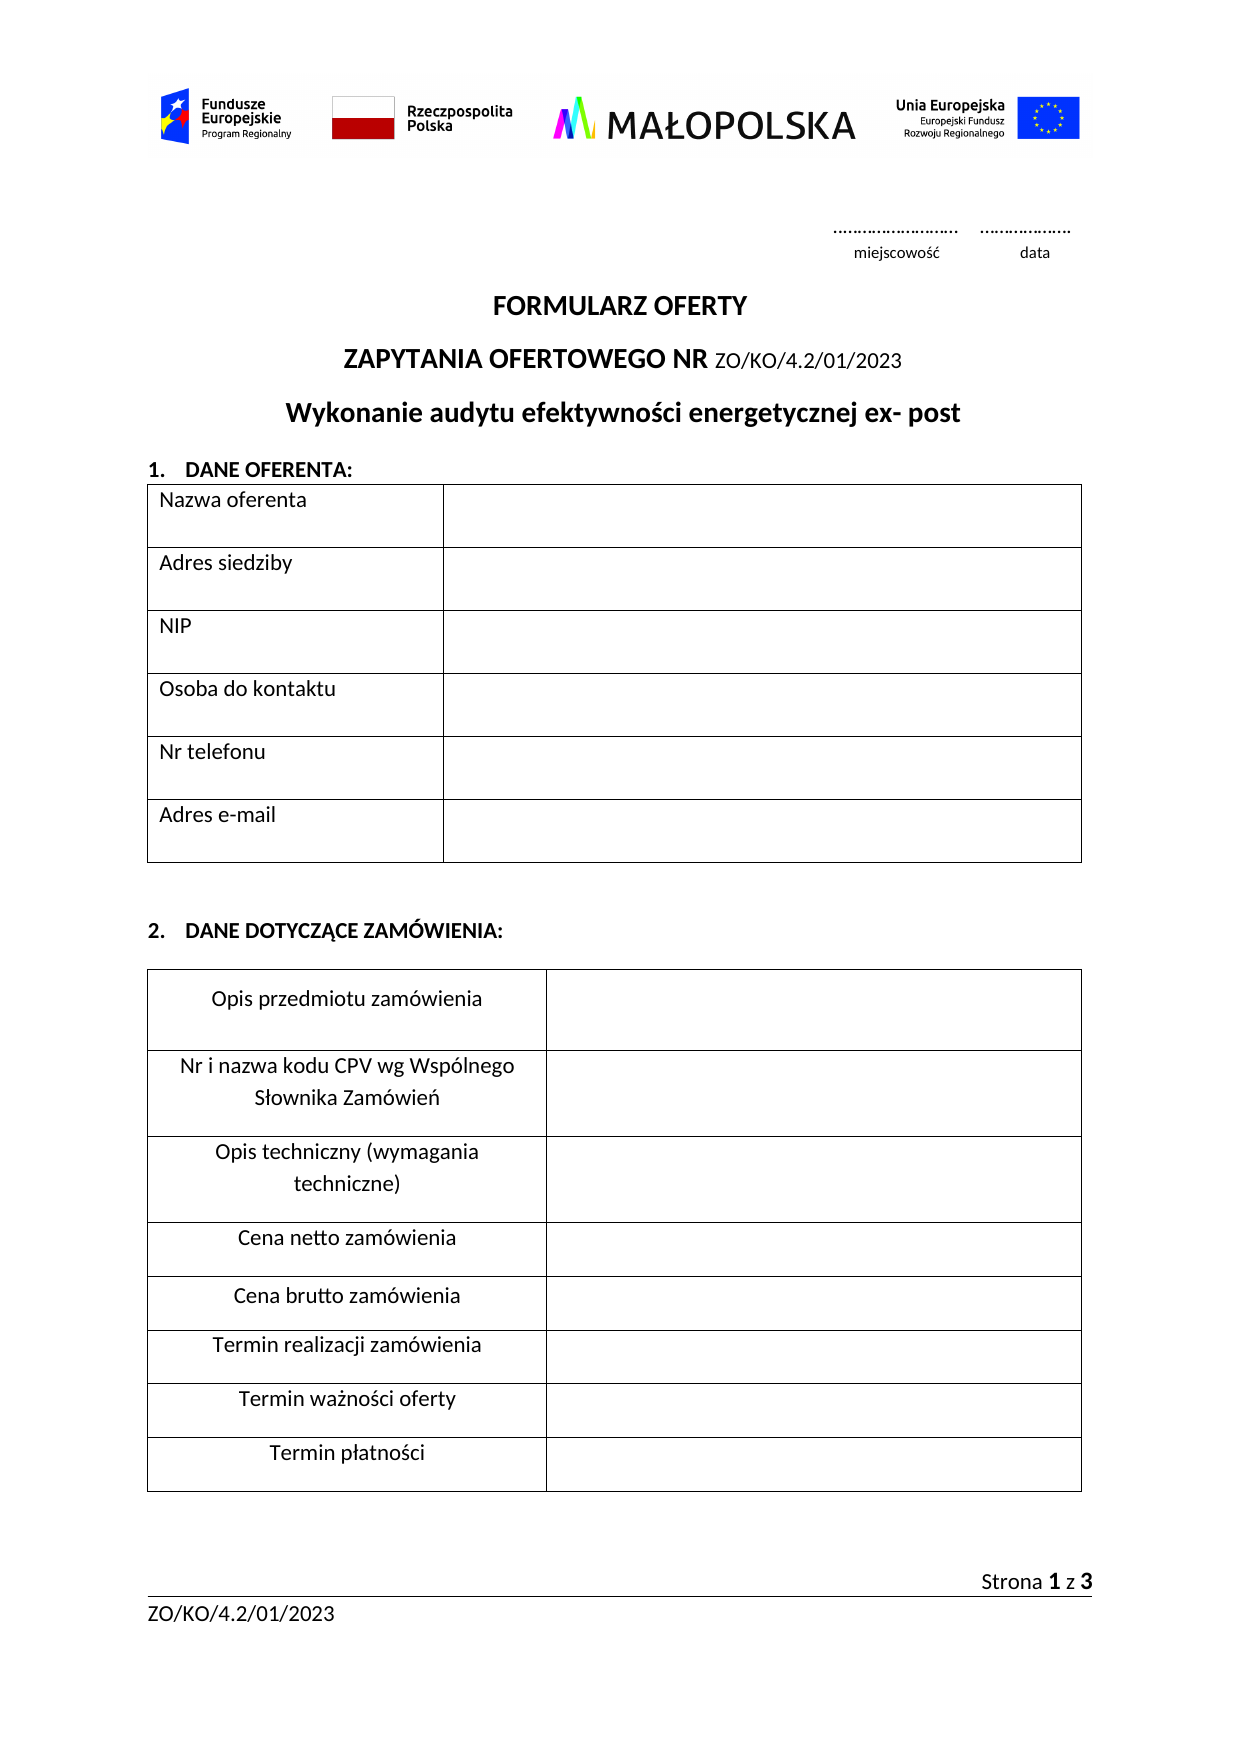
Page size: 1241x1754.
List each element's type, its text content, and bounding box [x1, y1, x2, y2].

table_header Opis przedmiotu zamówienia [148, 970, 546, 1050]
table_header Nazwa oferenta [148, 485, 443, 547]
table_cell [444, 548, 1081, 610]
list DANE DOTYCZĄCE ZAMÓWIENIA: [148, 916, 1092, 944]
list miejscowość data [811, 243, 1092, 263]
table_cell Osoba do kontaktu [148, 674, 443, 736]
text FORMULARZ OFERTY [148, 287, 1092, 323]
table_cell Adres siedziby [148, 548, 443, 610]
table_cell [444, 800, 1081, 862]
table_cell [547, 1438, 1081, 1491]
table_header [444, 485, 1081, 547]
table_cell [547, 1331, 1081, 1383]
text Wykonanie audytu efektywności energetycznej ex- post [148, 394, 1092, 429]
table_cell [444, 737, 1081, 799]
table_cell Nr telefonu [148, 737, 443, 799]
table_cell Termin ważności oferty [148, 1384, 546, 1437]
table_cell Cena netto zamówienia [148, 1223, 546, 1276]
table_cell Cena brutto zamówienia [148, 1277, 546, 1329]
table_header [547, 970, 1081, 1050]
table_cell [547, 1223, 1081, 1276]
table_cell Termin płatności [148, 1438, 546, 1491]
table_cell Nr i nazwa kodu CPV wg Wspólnego Słownika Zamówień [148, 1051, 546, 1136]
table_cell [547, 1051, 1081, 1136]
table_cell Opis techniczny (wymagania techniczne) [148, 1137, 546, 1222]
table_cell [547, 1277, 1081, 1329]
table_cell NIP [148, 611, 443, 673]
table_cell [444, 611, 1081, 673]
picture [147, 73, 1093, 158]
text ZAPYTANIA OFERTOWEGO NR [148, 340, 1092, 376]
table_cell [547, 1384, 1081, 1437]
table_cell Termin realizacji zamówienia [148, 1331, 546, 1383]
table_cell Adres e-mail [148, 800, 443, 862]
list ..…………………… ………………. [811, 214, 1092, 239]
list DANE OFERENTA: [148, 456, 1092, 484]
table_cell [547, 1137, 1081, 1222]
table_cell [444, 674, 1081, 736]
